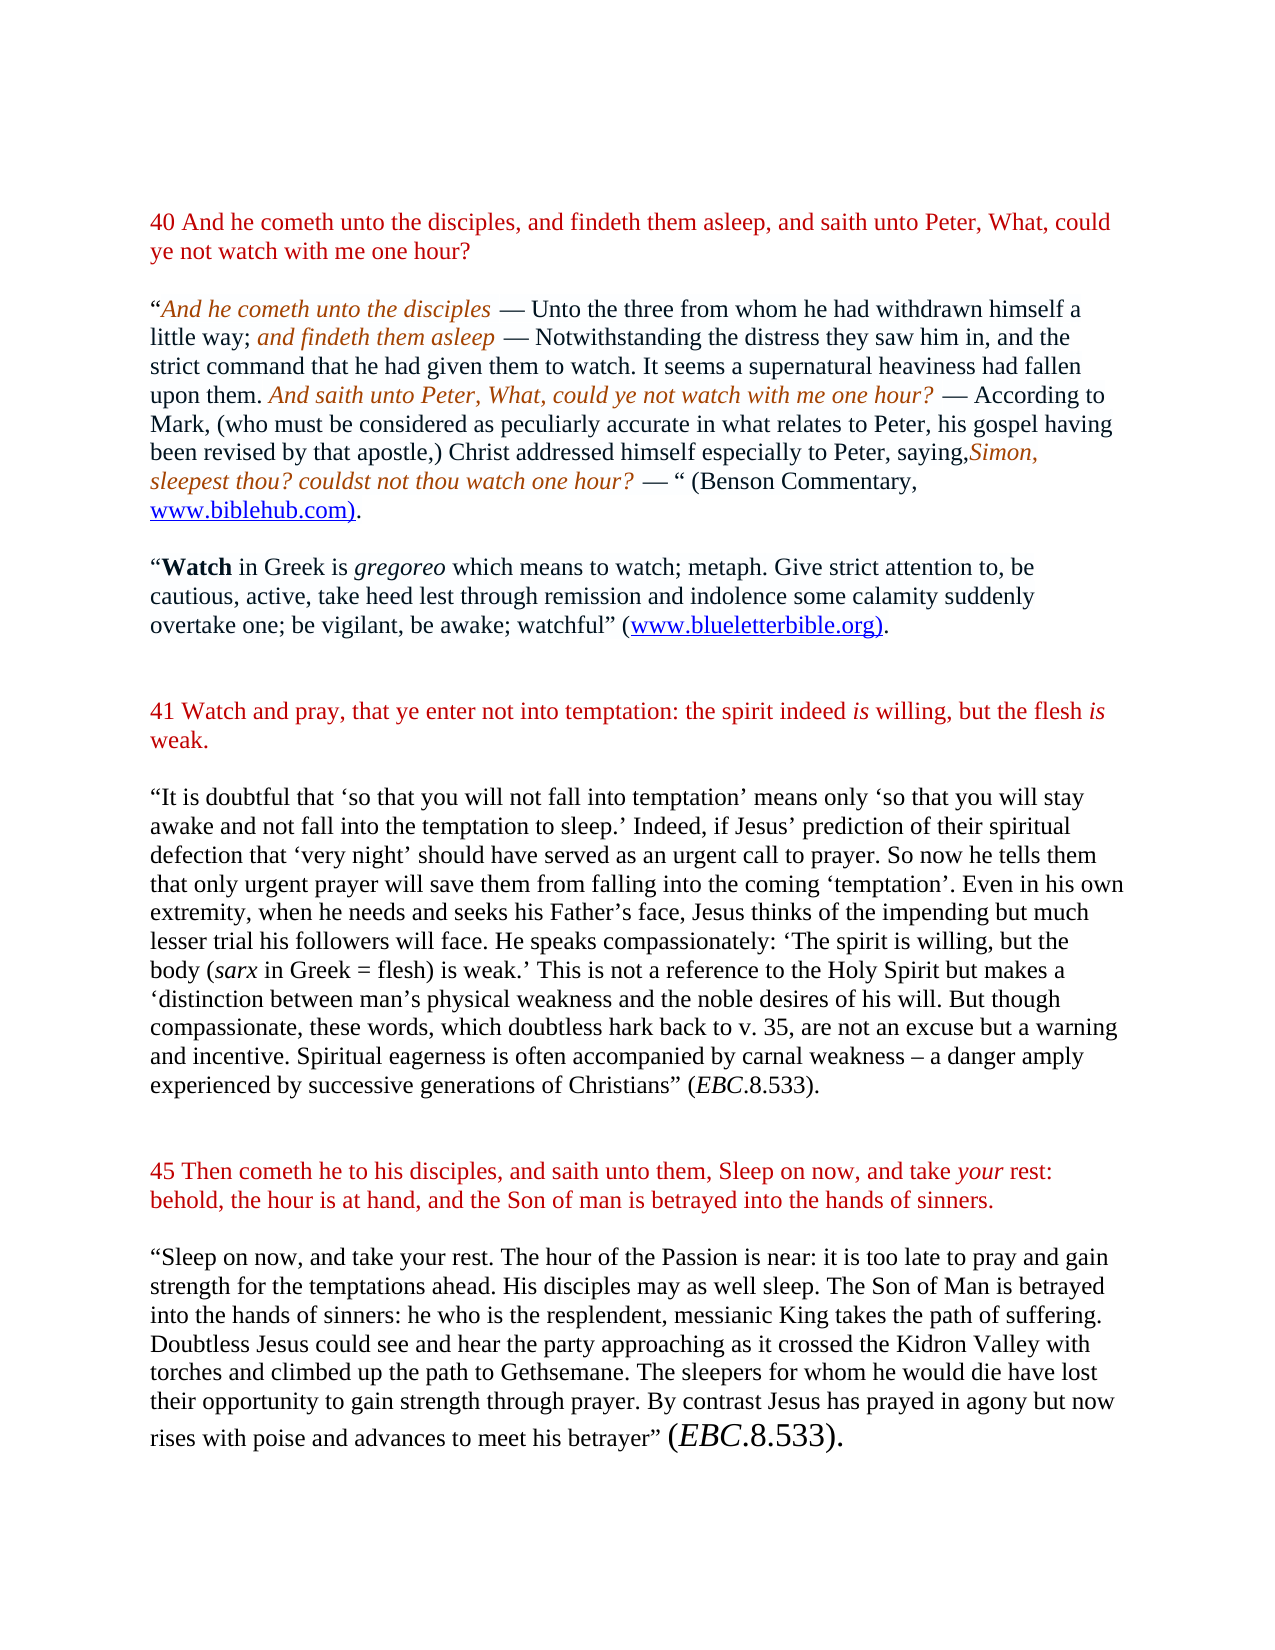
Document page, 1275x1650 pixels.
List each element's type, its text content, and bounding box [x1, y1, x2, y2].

text 41 Watch and pray, that ye enter not into temptation: the spirit indeed is willing, but the flesh is weak. [150, 696, 1125, 754]
text “It is doubtful that ‘so that you will not fall into temptation’ means only ‘so that you will stay awake and not fall into the temptation to sleep.’ Indeed, if Jesus’ prediction of their spiritual defection that ‘very night’ should have served as an urgent call to prayer. So now he tells them that only urgent prayer will save them from falling into the coming ‘temptation’. Even in his own extremity, when he needs and seeks his Father’s face, Jesus thinks of the impending but much lesser trial his followers will face. He speaks compassionately: ‘The spirit is willing, but the body (sarx in Greek = flesh) is weak.’ This is not a reference to the Holy Spirit but makes a ‘distinction between man’s physical weakness and the noble desires of his will. But though compassionate, these words, which doubtless hark back to v. 35, are not an excuse but a warning and incentive. Spiritual eagerness is often accompanied by carnal weakness – a danger amply experienced by successive generations of Christians” (EBC.8.533). [150, 782, 1125, 1099]
text “And he cometh unto the disciples — Unto the three from whom he had withdrawn himself a little way; and findeth them asleep — Notwithstanding the distress they saw him in, and the strict command that he had given them to watch. It seems a supernatural heaviness had fallen upon them. And saith unto Peter, What, could ye not watch with me one hour? — According to Mark, (who must be considered as peculiarly accurate in what relates to Peter, his gospel having been revised by that apostle,) Christ addressed himself especially to Peter, saying,Simon, sleepest thou? couldst not thou watch one hour? — “ (Benson Commentary, www.biblehub.com). [150, 294, 1125, 524]
text 40 And he cometh unto the disciples, and findeth them asleep, and saith unto Peter, What, could ye not watch with me one hour? [150, 207, 1125, 265]
text “Sleep on now, and take your rest. The hour of the Passion is near: it is too late to pray and gain strength for the temptations ahead. His disciples may as well sleep. The Son of Man is betrayed into the hands of sinners: he who is the resplendent, messianic King takes the path of suffering. Doubtless Jesus could see and hear the party approaching as it crossed the Kidron Valley with torches and climbed up the path to Gethsemane. The sleepers for whom he would die have lost their opportunity to gain strength through prayer. By contrast Jesus has prayed in agony but now rises with poise and advances to meet his betrayer” (EBC.8.533). [150, 1242, 1125, 1453]
text “Watch in Greek is gregoreo which means to watch; metaph. Give strict attention to, be cautious, active, take heed lest through remission and indolence some calamity suddenly overtake one; be vigilant, be awake; watchful” (www.blueletterbible.org). [150, 552, 1125, 639]
text 45 Then cometh he to his disciples, and saith unto them, Sleep on now, and take your rest: behold, the hour is at hand, and the Son of man is betrayed into the hands of sinners. [150, 1156, 1125, 1214]
